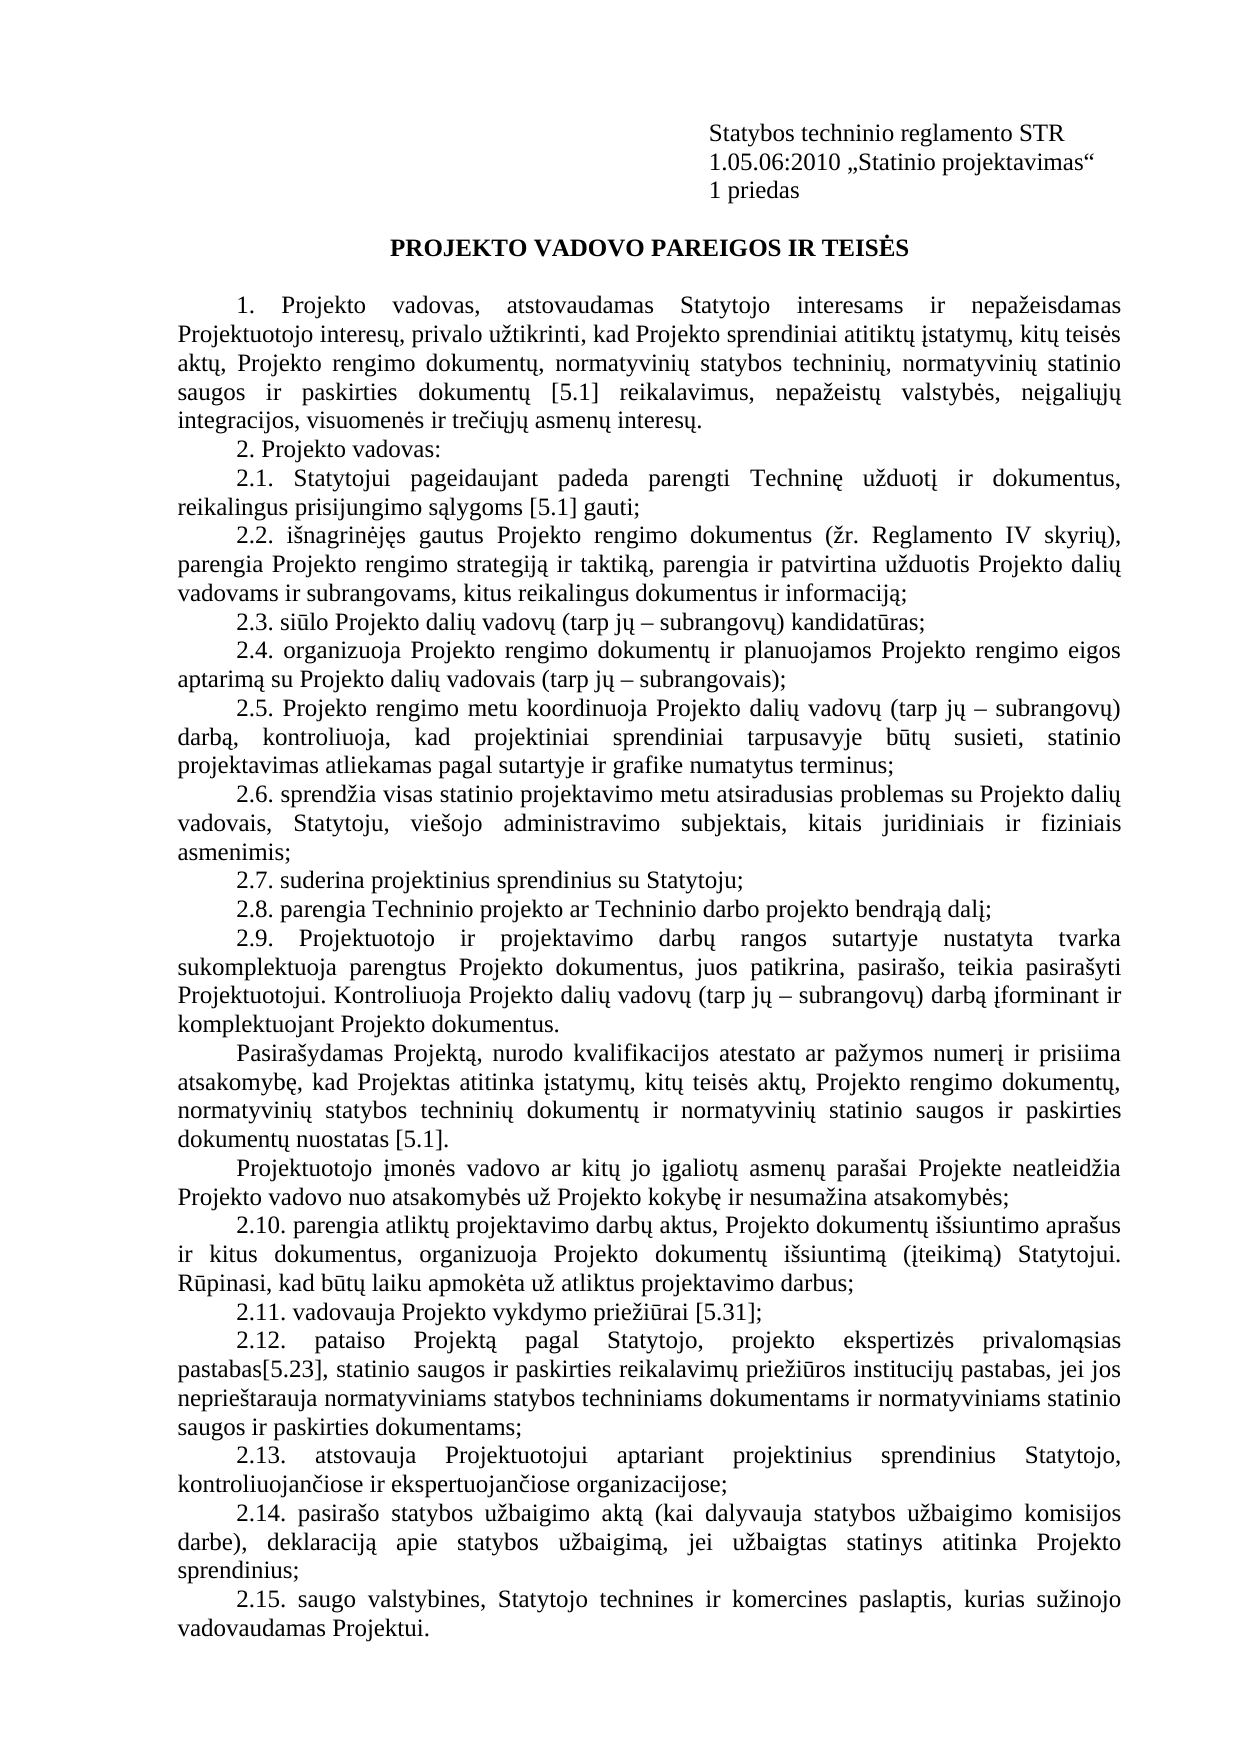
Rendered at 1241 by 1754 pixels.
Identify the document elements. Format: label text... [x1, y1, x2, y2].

text 2.14. pasirašo statybos užbaigimo aktą (kai dalyvauja statybos užbaigimo komisijos darbe), deklaraciją apie statybos užbaigimą, jei užbaigtas statinys atitinka Projekto sprendinius; [177, 1498, 1122, 1584]
text 2.12. pataiso Projektą pagal Statytojo, projekto ekspertizės privalomąsias pastabas[5.23], statinio saugos ir paskirties reikalavimų priežiūros institucijų pastabas, jei jos neprieštarauja normatyviniams statybos techniniams dokumentams ir normatyviniams statinio saugos ir paskirties dokumentams; [177, 1326, 1122, 1441]
text 2.1. Statytojui pageidaujant padeda parengti Techninę užduotį ir dokumentus, reikalingus prisijungimo sąlygoms [5.1] gauti; [177, 463, 1122, 521]
text Pasirašydamas Projektą, nurodo kvalifikacijos atestato ar pažymos numerį ir prisiima atsakomybę, kad Projektas atitinka įstatymų, kitų teisės aktų, Projekto rengimo dokumentų, normatyvinių statybos techninių dokumentų ir normatyvinių statinio saugos ir paskirties dokumentų nuostatas [5.1]. [177, 1038, 1122, 1153]
text 2.15. saugo valstybines, Statytojo technines ir komercines paslaptis, kurias sužinojo vadovaudamas Projektui. [177, 1584, 1122, 1642]
text 2.9. Projektuotojo ir projektavimo darbų rangos sutartyje nustatyta tvarka sukomplektuoja parengtus Projekto dokumentus, juos patikrina, pasirašo, teikia pasirašyti Projektuotojui. Kontroliuoja Projekto dalių vadovų (tarp jų – subrangovų) darbą įforminant ir komplektuojant Projekto dokumentus. [177, 923, 1122, 1038]
text 2. Projekto vadovas: [177, 434, 1122, 463]
text 1. Projekto vadovas, atstovaudamas Statytojo interesams ir nepažeisdamas Projektuotojo interesų, privalo užtikrinti, kad Projekto sprendiniai atitiktų įstatymų, kitų teisės aktų, Projekto rengimo dokumentų, normatyvinių statybos techninių, normatyvinių statinio saugos ir paskirties dokumentų [5.1] reikalavimus, nepažeistų valstybės, neįgaliųjų integracijos, visuomenės ir trečiųjų asmenų interesų. [177, 291, 1122, 434]
text 2.11. vadovauja Projekto vykdymo priežiūrai [5.31]; [177, 1297, 1122, 1326]
text 1.05.06:2010 „Statinio projektavimas“ [177, 147, 1122, 176]
text PROJEKTO VADOVO PAREIGOS IR TEISĖS [177, 233, 1122, 262]
text 2.13. atstovauja Projektuotojui aptariant projektinius sprendinius Statytojo, kontroliuojančiose ir ekspertuojančiose organizacijose; [177, 1441, 1122, 1498]
text Statybos techninio reglamento STR [177, 118, 1122, 147]
text 2.3. siūlo Projekto dalių vadovų (tarp jų – subrangovų) kandidatūras; [177, 607, 1122, 636]
text 2.7. suderina projektinius sprendinius su Statytoju; [177, 866, 1122, 894]
text 2.8. parengia Techninio projekto ar Techninio darbo projekto bendrąją dalį; [177, 894, 1122, 923]
text 2.5. Projekto rengimo metu koordinuoja Projekto dalių vadovų (tarp jų – subrangovų) darbą, kontroliuoja, kad projektiniai sprendiniai tarpusavyje būtų susieti, statinio projektavimas atliekamas pagal sutartyje ir grafike numatytus terminus; [177, 693, 1122, 779]
text Projektuotojo įmonės vadovo ar kitų jo įgaliotų asmenų parašai Projekte neatleidžia Projekto vadovo nuo atsakomybės už Projekto kokybę ir nesumažina atsakomybės; [177, 1153, 1122, 1211]
text 2.6. sprendžia visas statinio projektavimo metu atsiradusias problemas su Projekto dalių vadovais, Statytoju, viešojo administravimo subjektais, kitais juridiniais ir fiziniais asmenimis; [177, 779, 1122, 866]
text 2.10. parengia atliktų projektavimo darbų aktus, Projekto dokumentų išsiuntimo aprašus ir kitus dokumentus, organizuoja Projekto dokumentų išsiuntimą (įteikimą) Statytojui. Rūpinasi, kad būtų laiku apmokėta už atliktus projektavimo darbus; [177, 1211, 1122, 1297]
text 1 priedas [177, 176, 1122, 204]
text 2.2. išnagrinėjęs gautus Projekto rengimo dokumentus (žr. Reglamento IV skyrių), parengia Projekto rengimo strategiją ir taktiką, parengia ir patvirtina užduotis Projekto dalių vadovams ir subrangovams, kitus reikalingus dokumentus ir informaciją; [177, 521, 1122, 607]
text 2.4. organizuoja Projekto rengimo dokumentų ir planuojamos Projekto rengimo eigos aptarimą su Projekto dalių vadovais (tarp jų – subrangovais); [177, 636, 1122, 693]
